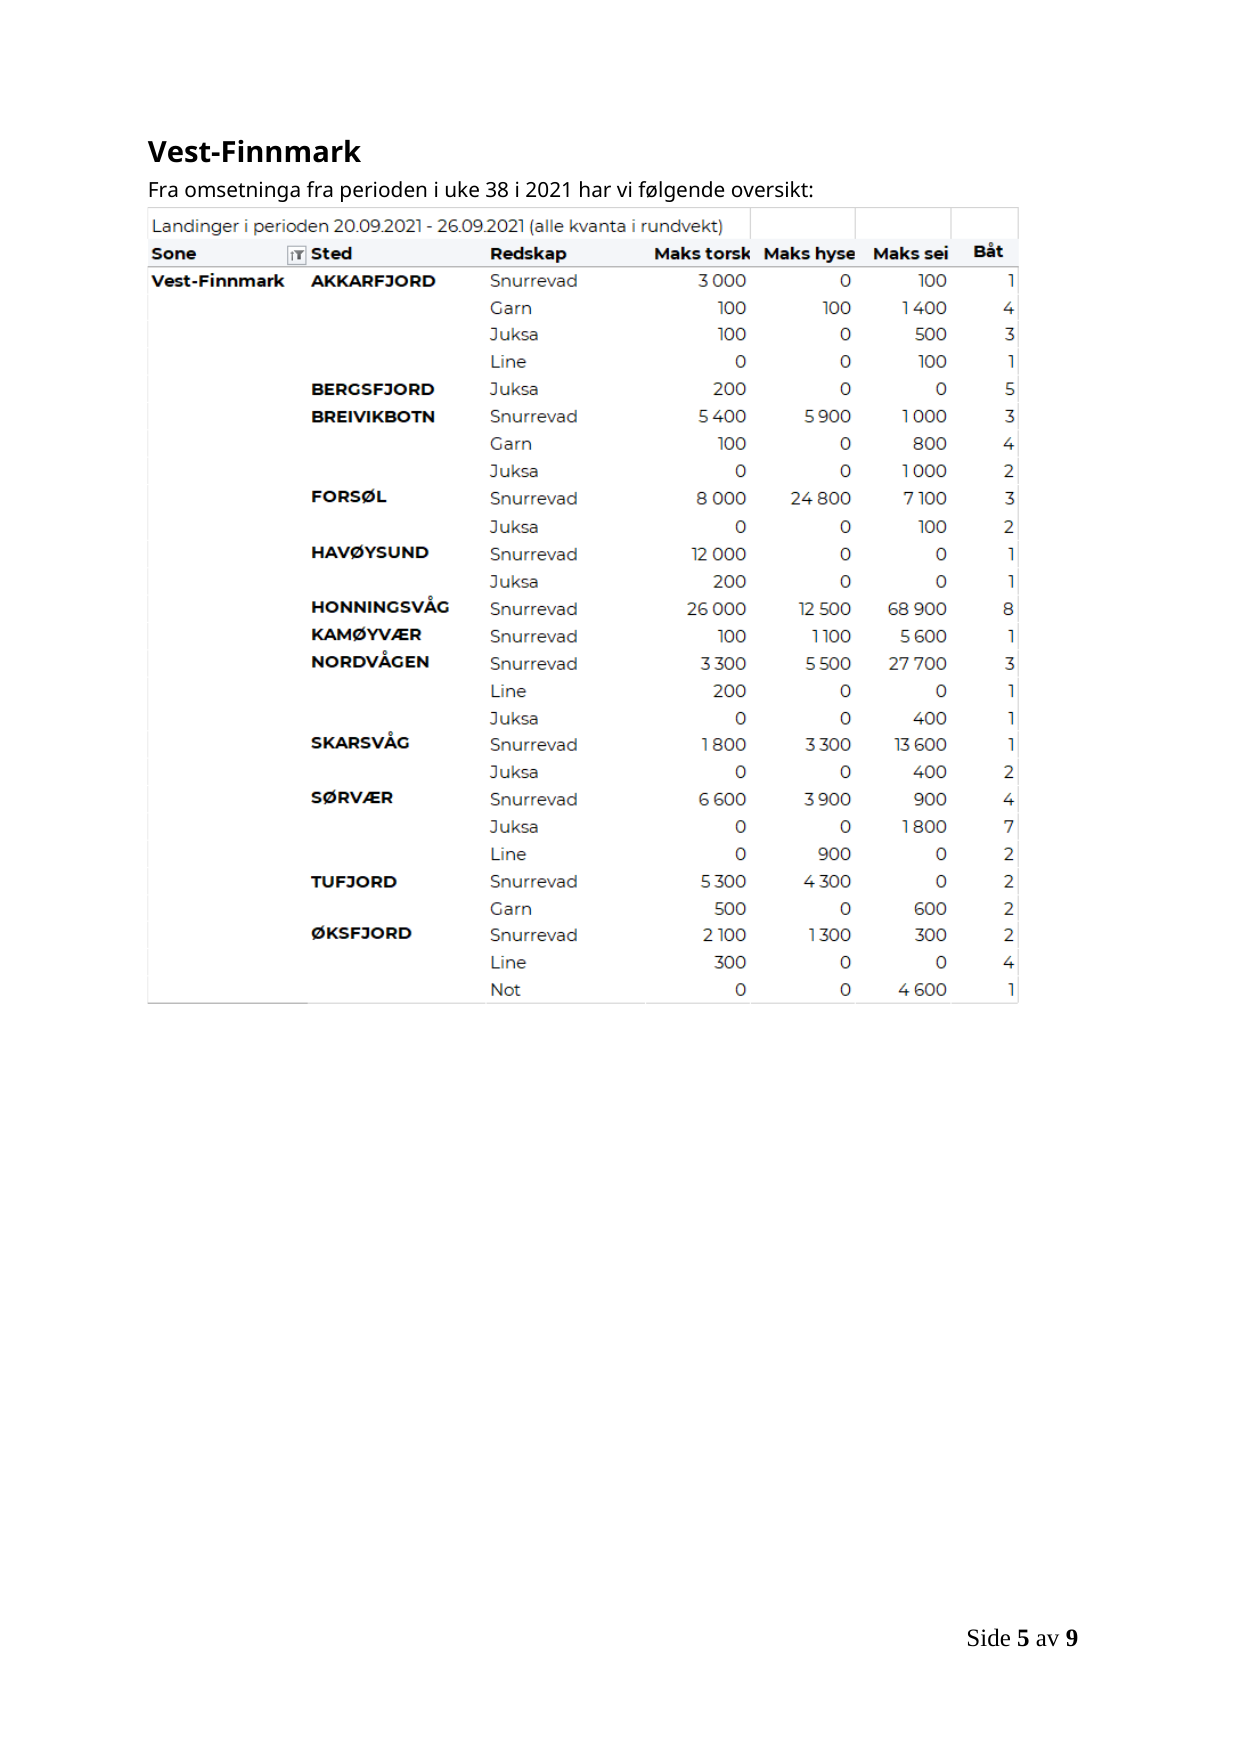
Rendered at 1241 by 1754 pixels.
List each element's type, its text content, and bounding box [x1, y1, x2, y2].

picture [147, 207, 1019, 1005]
